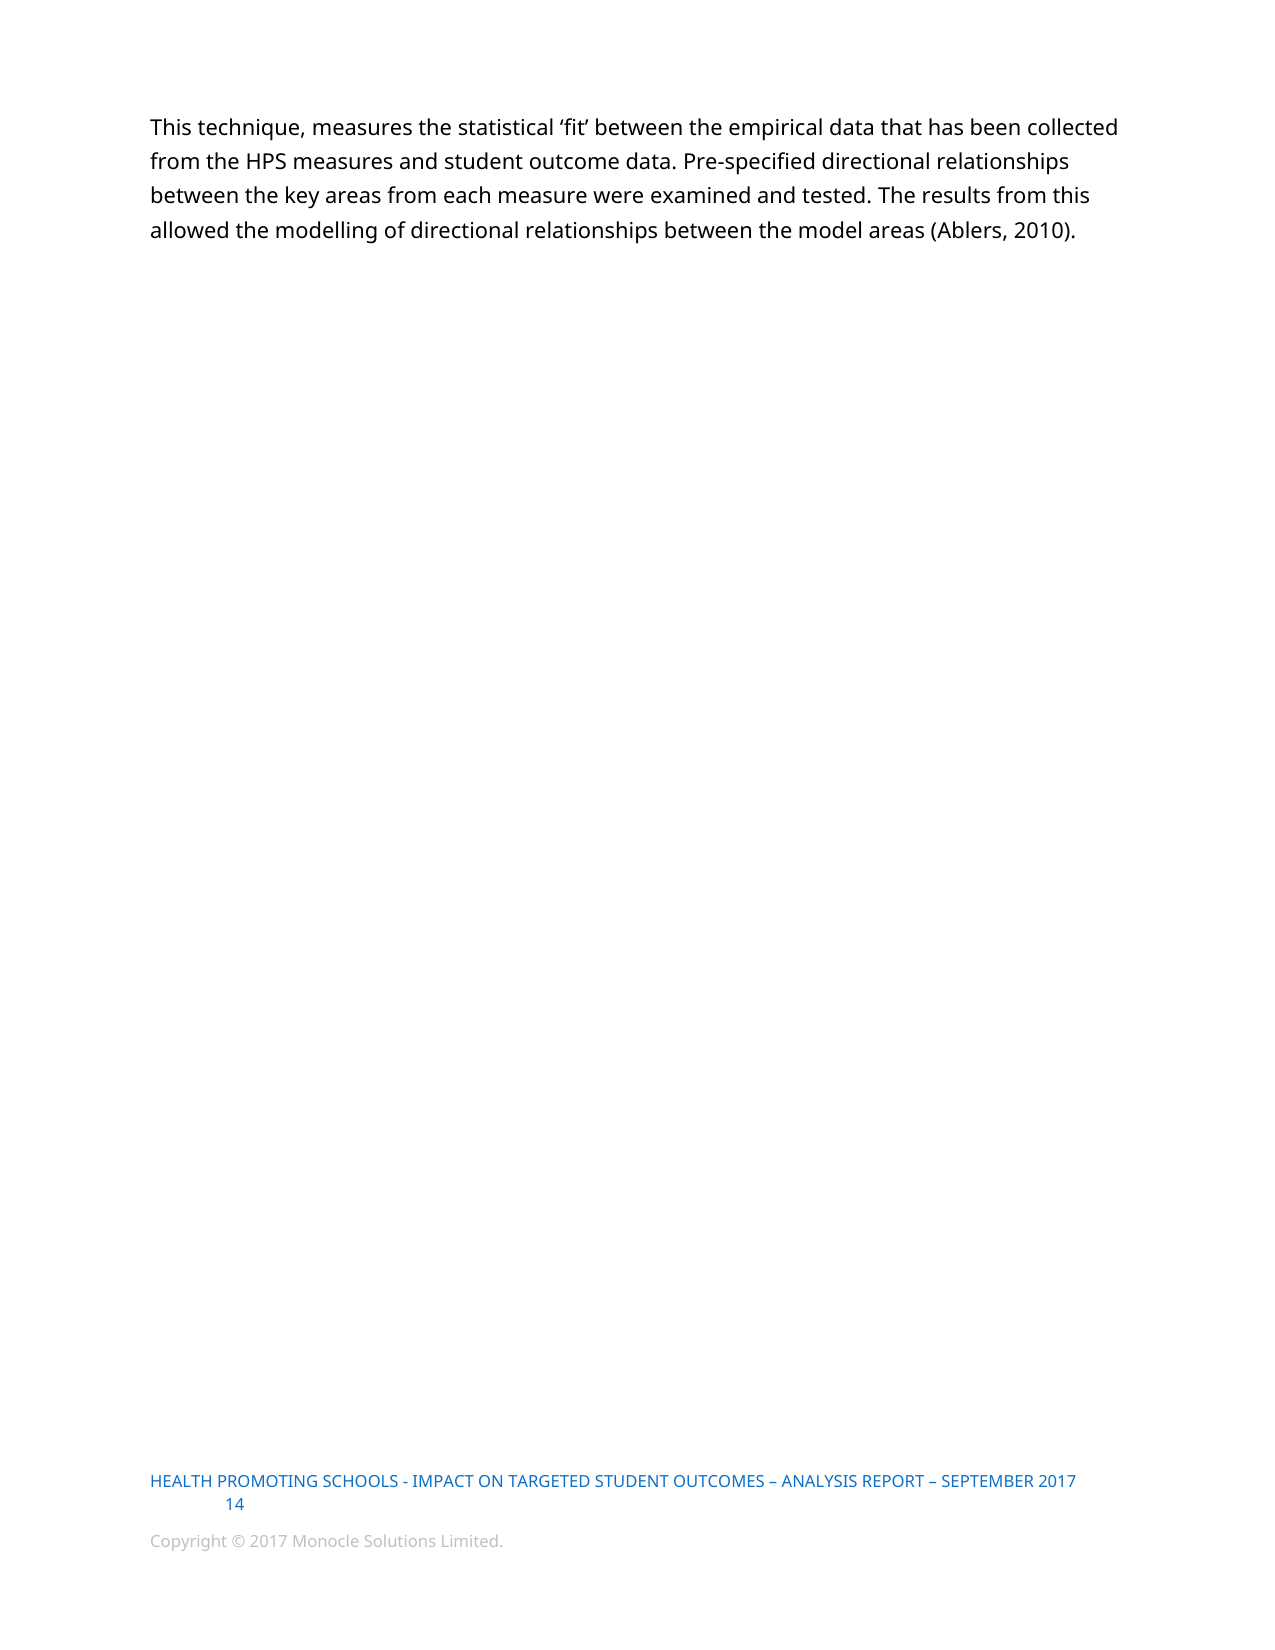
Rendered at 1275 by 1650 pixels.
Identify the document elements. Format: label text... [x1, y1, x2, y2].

text This technique, measures the statistical ‘fit’ between the empirical data that has been collected from the HPS measures and student outcome data. Pre-specified directional relationships between the key areas from each measure were examined and tested. The results from this allowed the modelling of directional relationships between the model areas (Ablers, 2010). [150, 112, 1125, 244]
